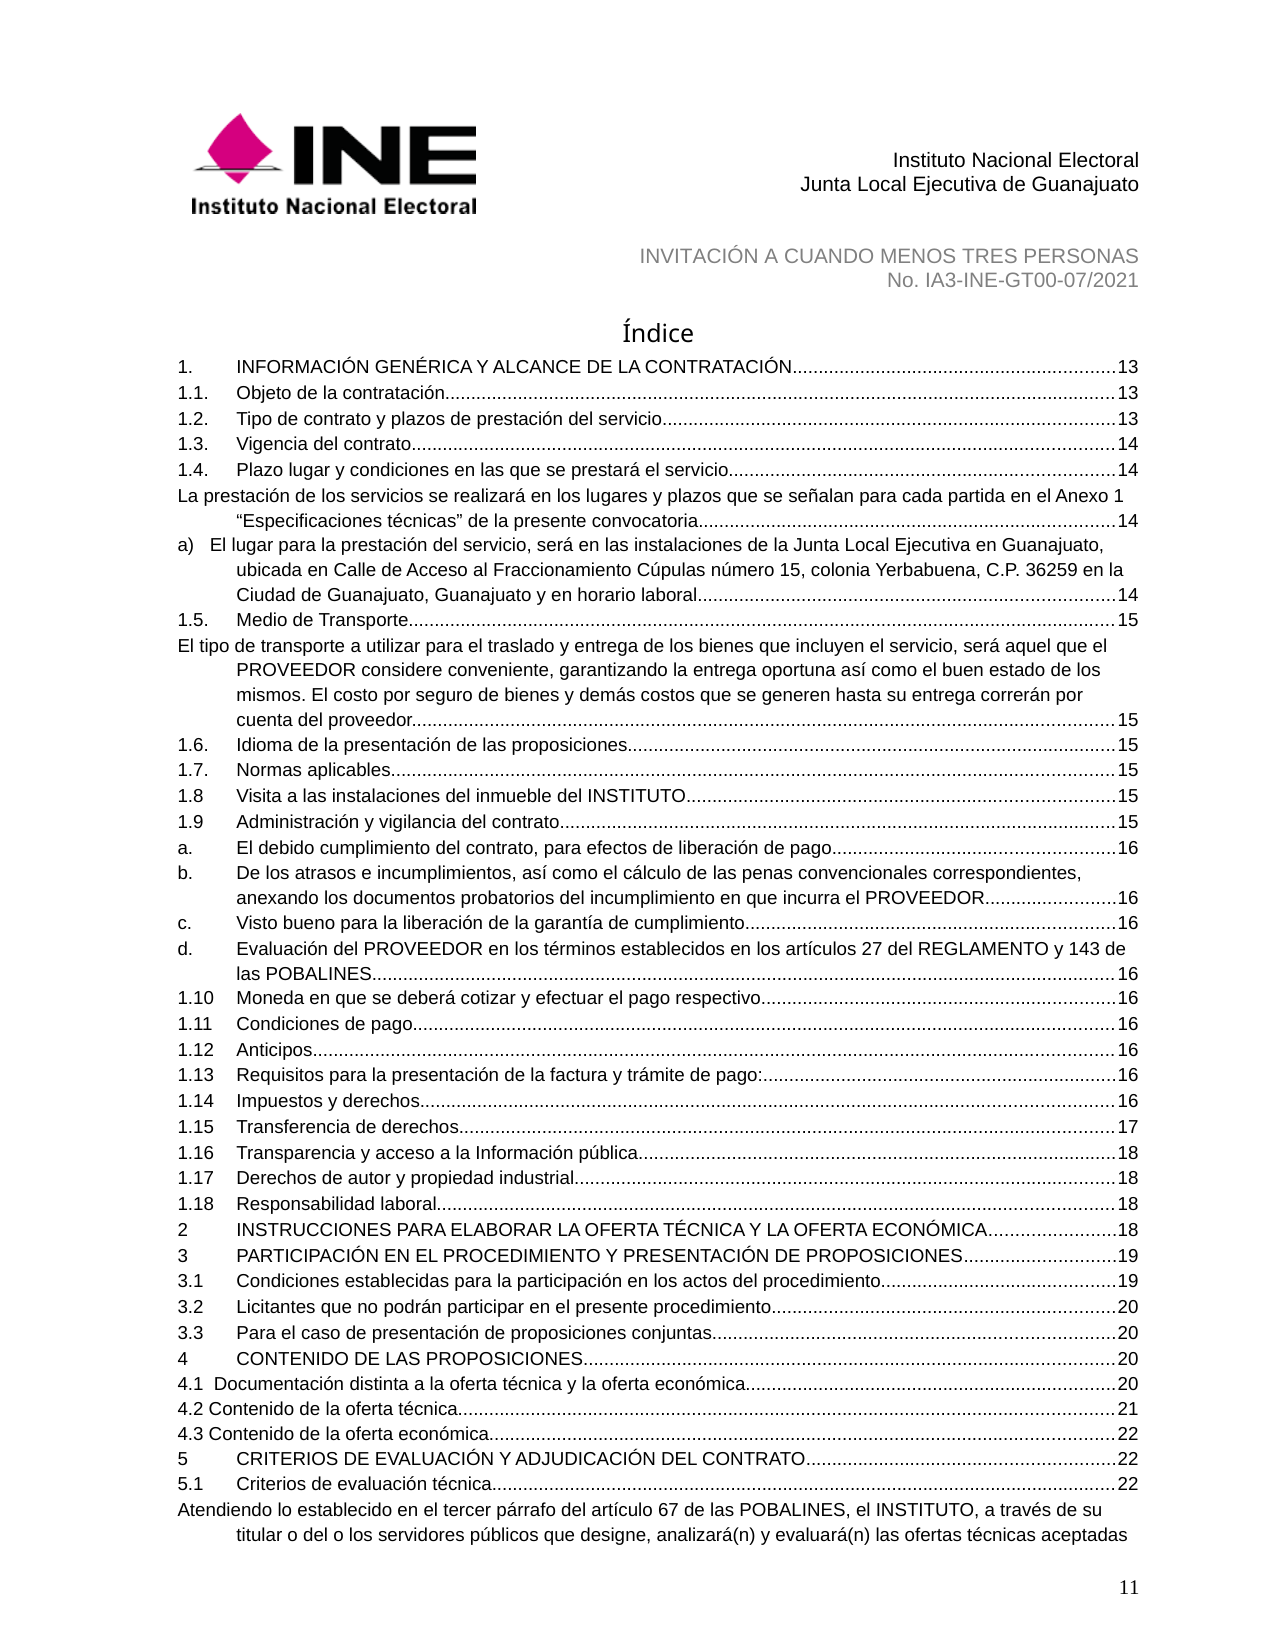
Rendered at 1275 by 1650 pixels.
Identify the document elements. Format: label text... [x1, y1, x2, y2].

text 1.9 Administración y vigilancia del contrato 15 [177, 811, 1139, 832]
text 3.1 Condiciones establecidas para la participación en los actos del procedimiento 19 [177, 1270, 1139, 1292]
text 1.5. Medio de Transporte 15 [177, 609, 1139, 630]
text d. Evaluación del PROVEEDOR en los términos establecidos en los artículos 27 del REGLAMENTO y 143 de las POBALINES. 16 [177, 937, 1139, 984]
text 1.4. Plazo lugar y condiciones en las que se prestará el servicio 14 [177, 459, 1139, 481]
text 1.16 Transparencia y acceso a la Información pública 18 [177, 1141, 1139, 1163]
text 4.1 Documentación distinta a la oferta técnica y la oferta económica 20 [177, 1373, 1139, 1394]
text a) El lugar para la prestación del servicio, será en las instalaciones de la Junta Local Ejecutiva en Guanajuato, ubicada en Calle de Acceso al Fraccionamiento Cúpulas número 15, colonia Yerbabuena, C.P. 36259 en la Ciudad de Guanajuato, Guanajuato y en horario laboral. 14 [177, 534, 1139, 605]
text 1.7. Normas aplicables 15 [177, 759, 1139, 781]
text 1.10 Moneda en que se deberá cotizar y efectuar el pago respectivo 16 [177, 987, 1139, 1009]
text 4.3 Contenido de la oferta económica 22 [177, 1423, 1139, 1444]
text 1.6. Idioma de la presentación de las proposiciones 15 [177, 733, 1139, 755]
text 1.11 Condiciones de pago 16 [177, 1013, 1139, 1034]
text 4 CONTENIDO DE LAS PROPOSICIONES 20 [177, 1347, 1139, 1369]
text 4.2 Contenido de la oferta técnica 21 [177, 1398, 1139, 1419]
text Índice [177, 315, 1139, 349]
text 1.3. Vigencia del contrato 14 [177, 433, 1139, 455]
text 1.2. Tipo de contrato y plazos de prestación del servicio 13 [177, 407, 1139, 429]
text 5.1 Criterios de evaluación técnica. 22 [177, 1473, 1139, 1495]
text b. De los atrasos e incumplimientos, así como el cálculo de las penas convencionales correspondientes, anexando los documentos probatorios del incumplimiento en que incurra el PROVEEDOR. 16 [177, 862, 1139, 908]
text 1.15 Transferencia de derechos 17 [177, 1116, 1139, 1137]
text 1. INFORMACIÓN GENÉRICA Y ALCANCE DE LA CONTRATACIÓN 13 [177, 356, 1139, 378]
text 1.1. Objeto de la contratación. 13 [177, 382, 1139, 403]
text 1.17 Derechos de autor y propiedad industrial 18 [177, 1167, 1139, 1189]
text 3 PARTICIPACIÓN EN EL PROCEDIMIENTO Y PRESENTACIÓN DE PROPOSICIONES 19 [177, 1244, 1139, 1266]
text El tipo de transporte a utilizar para el traslado y entrega de los bienes que incluyen el servicio, será aquel que el PROVEEDOR considere conveniente, garantizando la entrega oportuna así como el buen estado de los mismos. El costo por seguro de bienes y demás costos que se generen hasta su entrega correrán por cuenta del proveedor. 15 [177, 634, 1139, 730]
text 3.2 Licitantes que no podrán participar en el presente procedimiento 20 [177, 1296, 1139, 1317]
text 1.18 Responsabilidad laboral 18 [177, 1193, 1139, 1214]
text 1.12 Anticipos 16 [177, 1038, 1139, 1060]
picture [192, 113, 476, 214]
text 1.13 Requisitos para la presentación de la factura y trámite de pago: 16 [177, 1064, 1139, 1086]
text 2 INSTRUCCIONES PARA ELABORAR LA OFERTA TÉCNICA Y LA OFERTA ECONÓMICA 18 [177, 1219, 1139, 1240]
text 5 CRITERIOS DE EVALUACIÓN Y ADJUDICACIÓN DEL CONTRATO 22 [177, 1447, 1139, 1469]
text c. Visto bueno para la liberación de la garantía de cumplimiento. 16 [177, 912, 1139, 933]
text 3.3 Para el caso de presentación de proposiciones conjuntas 20 [177, 1322, 1139, 1343]
text 1.8 Visita a las instalaciones del inmueble del INSTITUTO 15 [177, 785, 1139, 807]
text La prestación de los servicios se realizará en los lugares y plazos que se señalan para cada partida en el Anexo 1 “Especificaciones técnicas” de la presente convocatoria. 14 [177, 485, 1139, 531]
text a. El debido cumplimiento del contrato, para efectos de liberación de pago. 16 [177, 836, 1139, 858]
text 1.14 Impuestos y derechos 16 [177, 1090, 1139, 1112]
